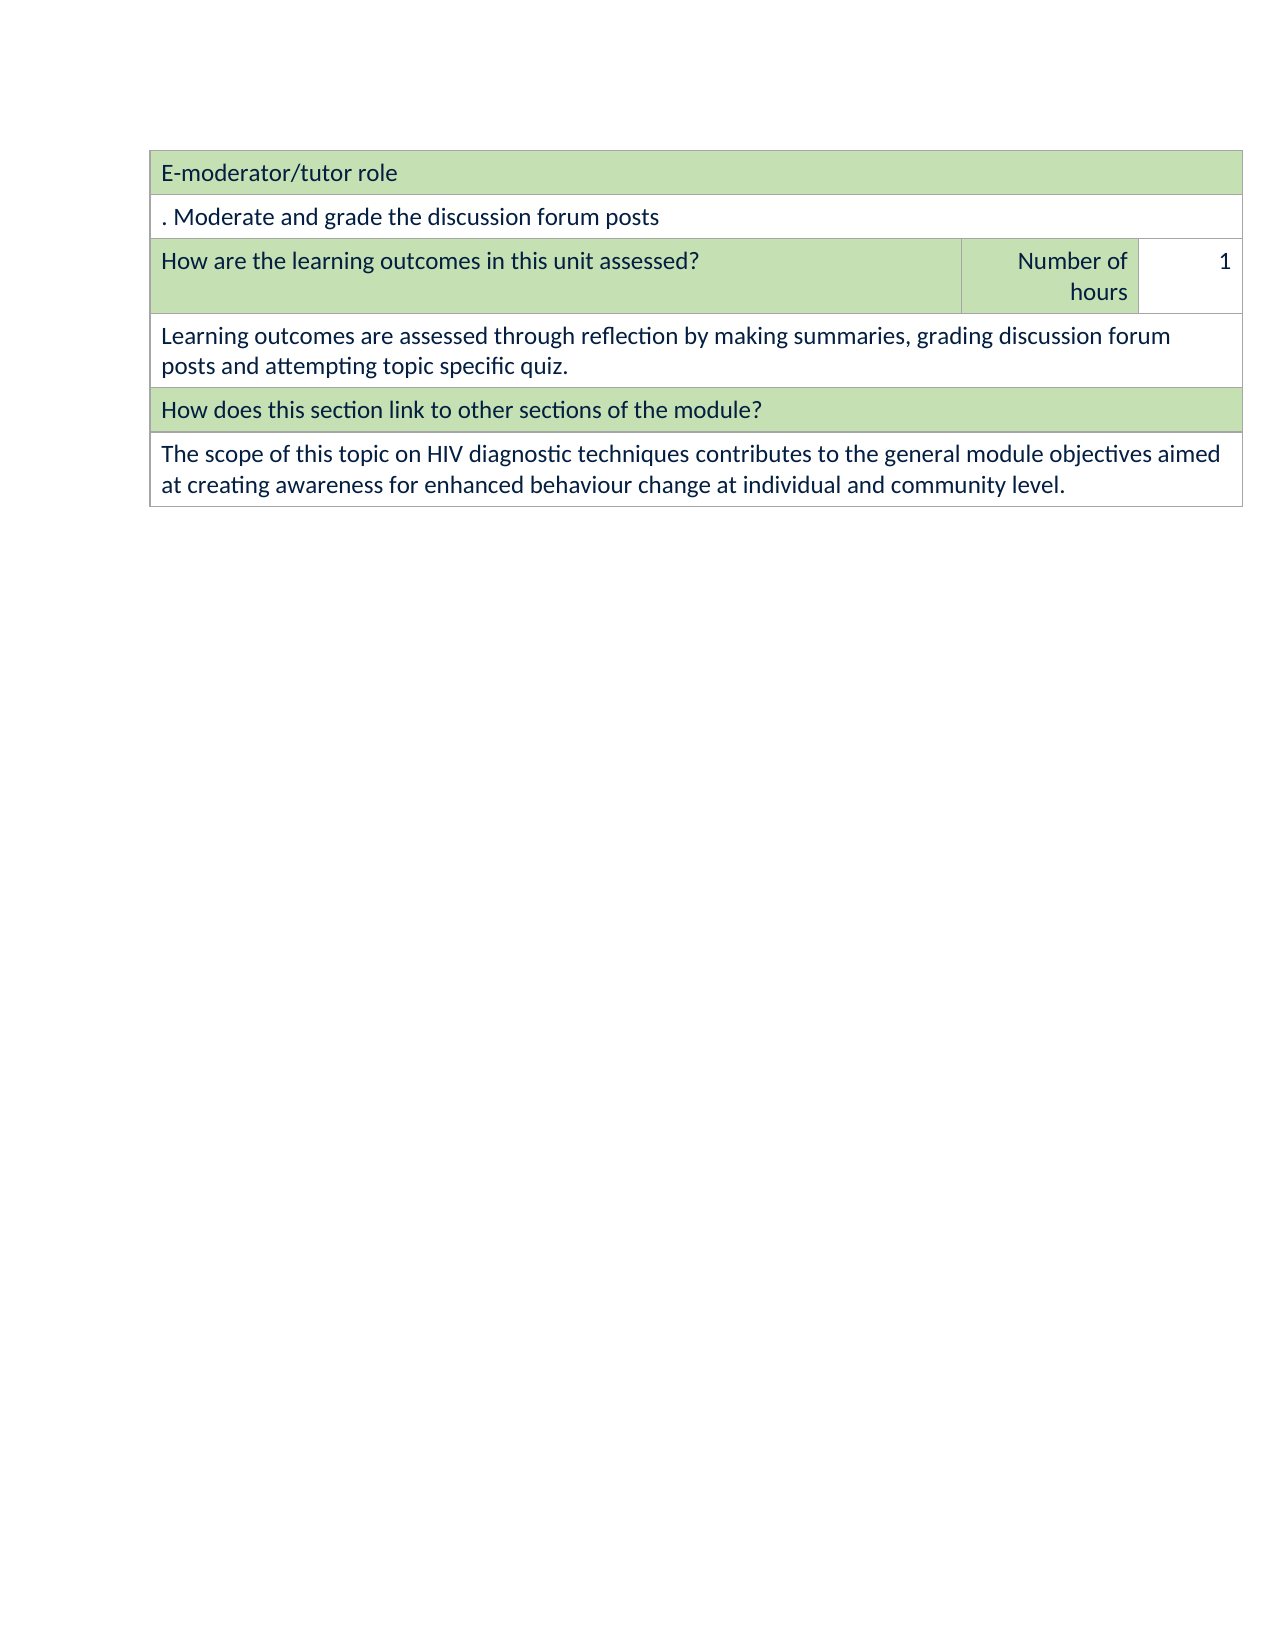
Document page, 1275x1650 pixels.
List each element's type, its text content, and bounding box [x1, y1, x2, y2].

table_cell Learning outcomes are assessed through reflection by making summaries, grading discussion forum posts and attempting topic specific quiz. [151, 314, 1242, 387]
table_cell How does this section link to other sections of the module? [151, 388, 1242, 431]
table_cell . Moderate and grade the discussion forum posts [151, 195, 1242, 238]
table_cell 1 [1139, 239, 1242, 313]
table_cell Number of hours [962, 239, 1138, 313]
table_cell E-moderator/tutor role [151, 151, 1242, 194]
table_cell The scope of this topic on HIV diagnostic techniques contributes to the general module objectives aimed at creating awareness for enhanced behaviour change at individual and community level. [151, 433, 1242, 506]
table_cell How are the learning outcomes in this unit assessed? [151, 239, 961, 313]
